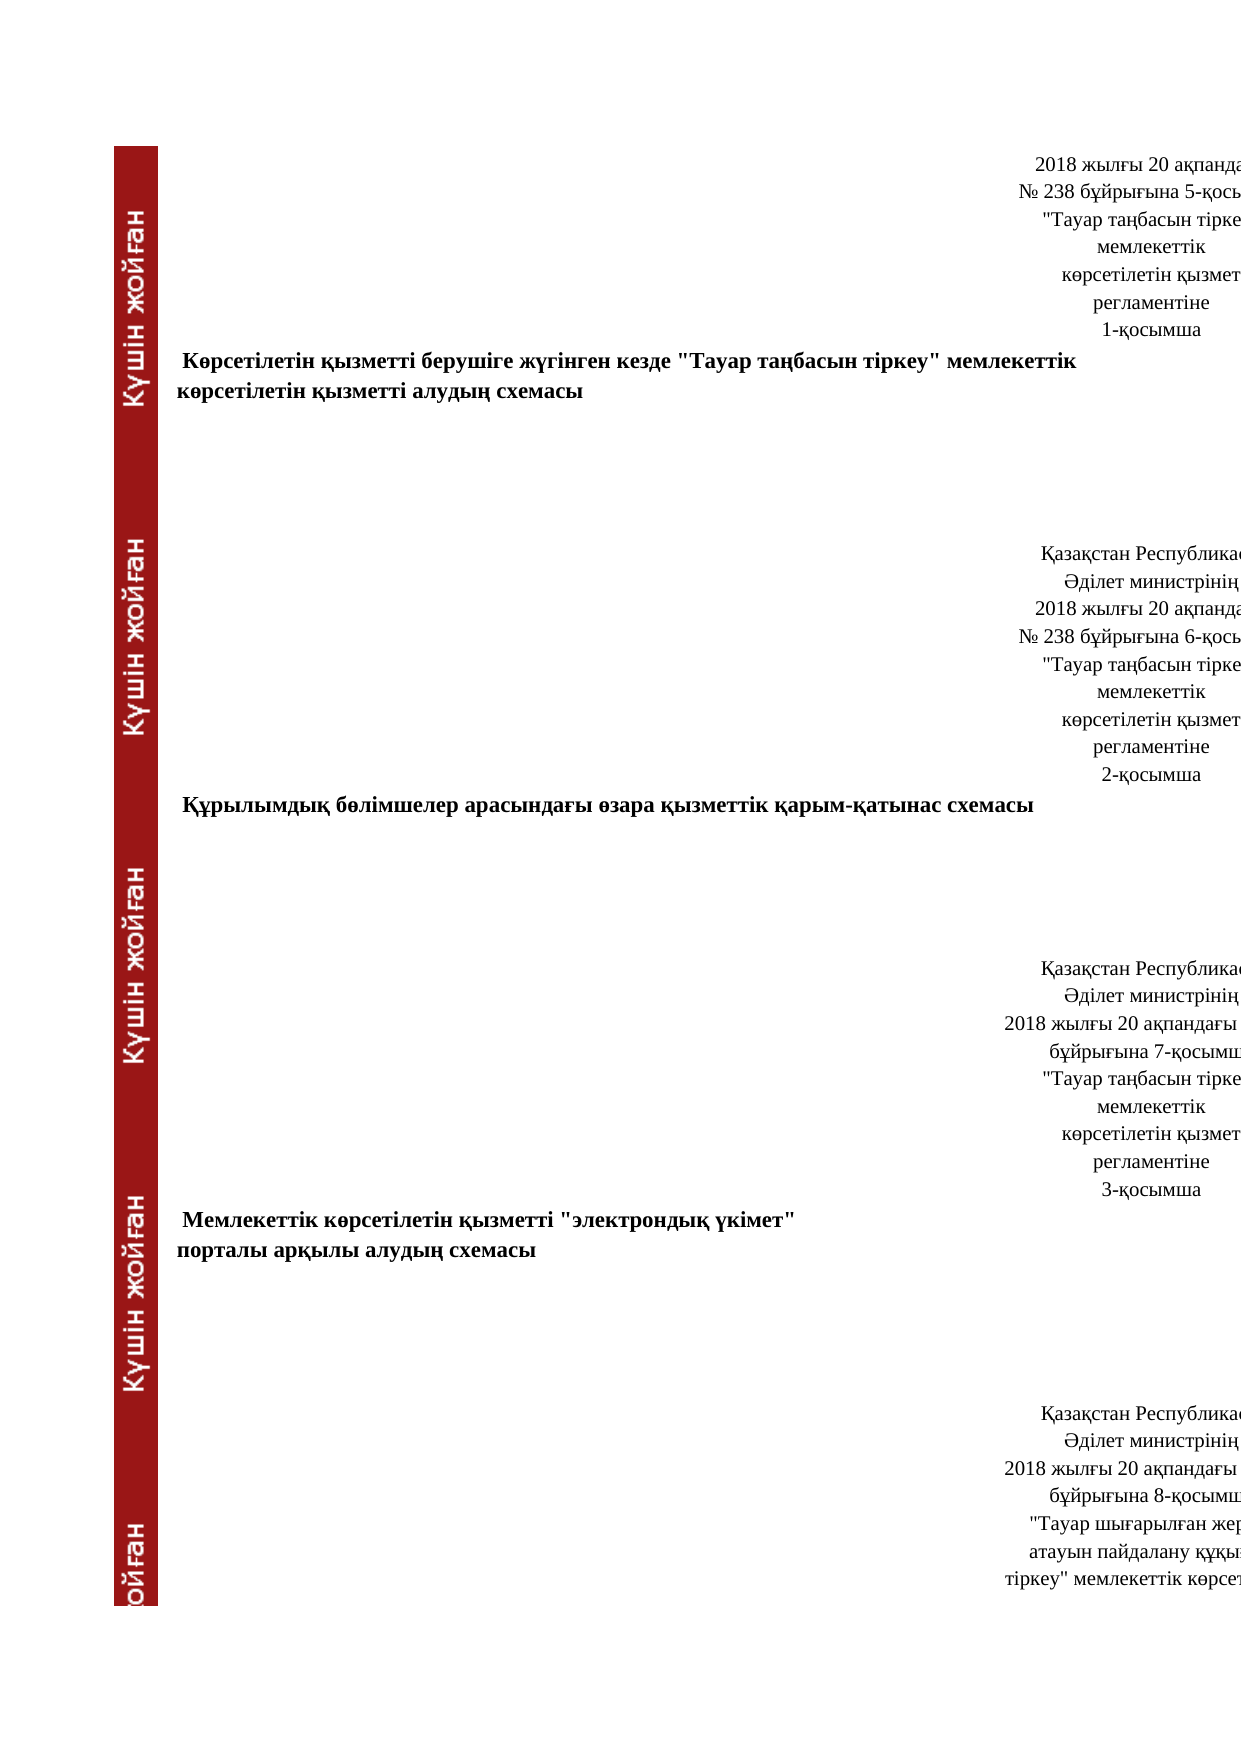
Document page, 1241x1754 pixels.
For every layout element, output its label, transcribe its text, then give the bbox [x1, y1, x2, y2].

picture [114, 1592, 158, 1606]
table_header [101, 540, 912, 791]
text Мемлекеттік көрсетілетін қызметті "электрондық үкімет" порталы арқылы алудың схемасы [112, 1206, 1128, 1263]
text Көрсетілетін қызметті берушіге жүгінген кезде "Тауар таңбасын тіркеу" мемлекеттік көрсетілетін қызметті алудың схемасы [112, 347, 1128, 403]
picture [114, 146, 158, 150]
picture [114, 1263, 158, 1399]
picture [114, 403, 158, 540]
table_header [101, 150, 912, 347]
table_header [101, 1399, 912, 1592]
picture [114, 818, 158, 954]
text Құрылымдық бөлімшелер арасындағы өзара қызметтік қарым-қатынас схемасы [112, 791, 1128, 818]
table_header Қазақстан Республикасы Әділет министрінің 2018 жылғы 20 ақпандағы № 238 бұйрығына 7-қосымша "Тауар таңбасын тіркеу" мемлекеттік көрсетілетін қызмет регламентіне 3-қосымша [912, 954, 1240, 1206]
table_header [101, 954, 912, 1206]
table_header Қазақстан Республикасы Әділет министрінің 2018 жылғы 20 ақпандағы № 238 бұйрығына 6-қосымша "Тауар таңбасын тіркеу" мемлекеттік көрсетілетін қызмет регламентіне 2-қосымша [912, 540, 1240, 791]
